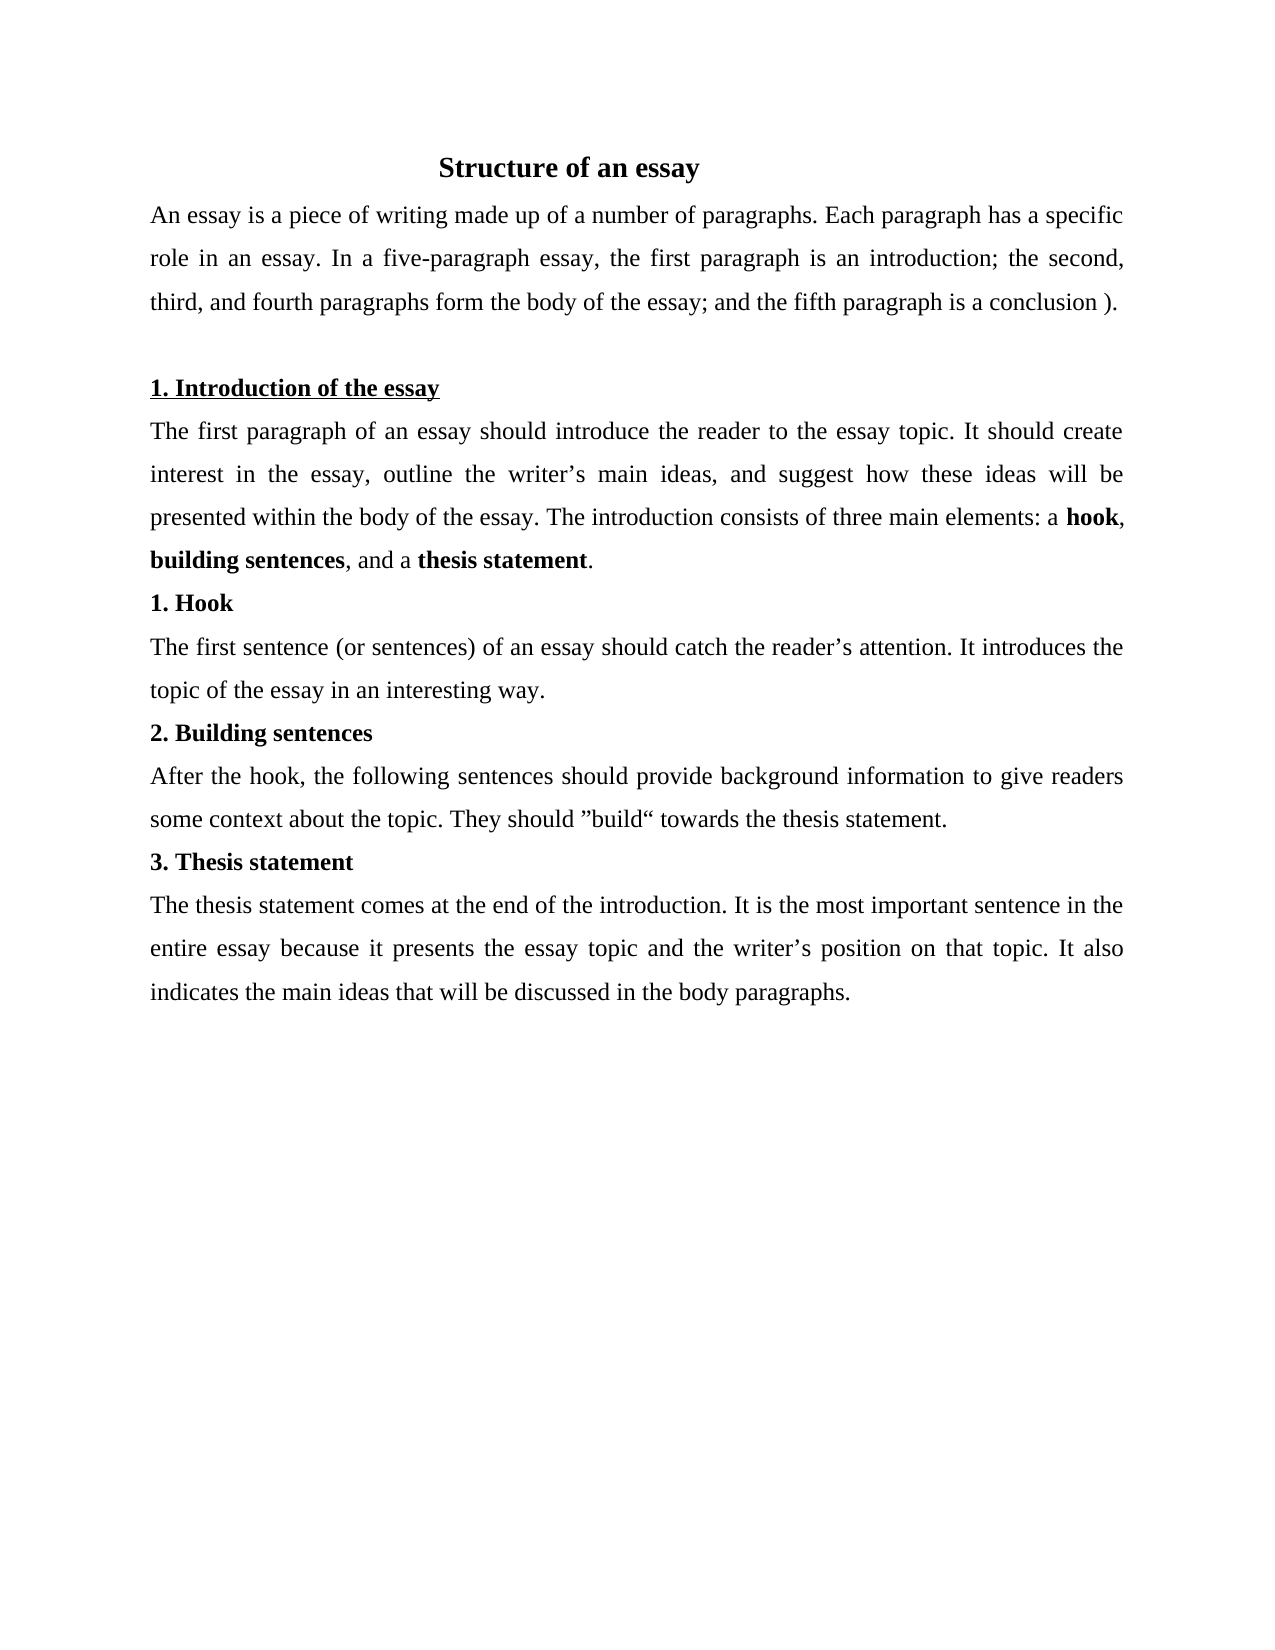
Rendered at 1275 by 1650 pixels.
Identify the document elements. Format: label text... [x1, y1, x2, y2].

text The thesis statement comes at the end of the introduction. It is the most important sentence in the entire essay because it presents the essay topic and the writer’s position on that topic. It also indicates the main ideas that will be discussed in the body paragraphs. [150, 890, 1125, 1005]
text The first paragraph of an essay should introduce the reader to the essay topic. It should create interest in the essay, outline the writer’s main ideas, and suggest how these ideas will be presented within the body of the essay. The introduction consists of three main elements: a hook, building sentences, and a thesis statement. [150, 416, 1125, 574]
text 1. Hook [150, 588, 1125, 617]
text 2. Building sentences [150, 718, 1125, 747]
text After the hook, the following sentences should provide background information to give readers some context about the topic. They should ”build“ towards the thesis statement. [150, 761, 1125, 833]
text 3. Thesis statement [150, 847, 1125, 876]
text An essay is a piece of writing made up of a number of paragraphs. Each paragraph has a specific role in an essay. In a five-paragraph essay, the first paragraph is an introduction; the second, third, and fourth paragraphs form the body of the essay; and the fifth paragraph is a conclusion ). [150, 200, 1125, 315]
text The first sentence (or sentences) of an essay should catch the reader’s attention. It introduces the topic of the essay in an interesting way. [150, 632, 1125, 703]
text Structure of an essay [150, 150, 1125, 183]
text 1. Introduction of the essay [150, 373, 1125, 402]
